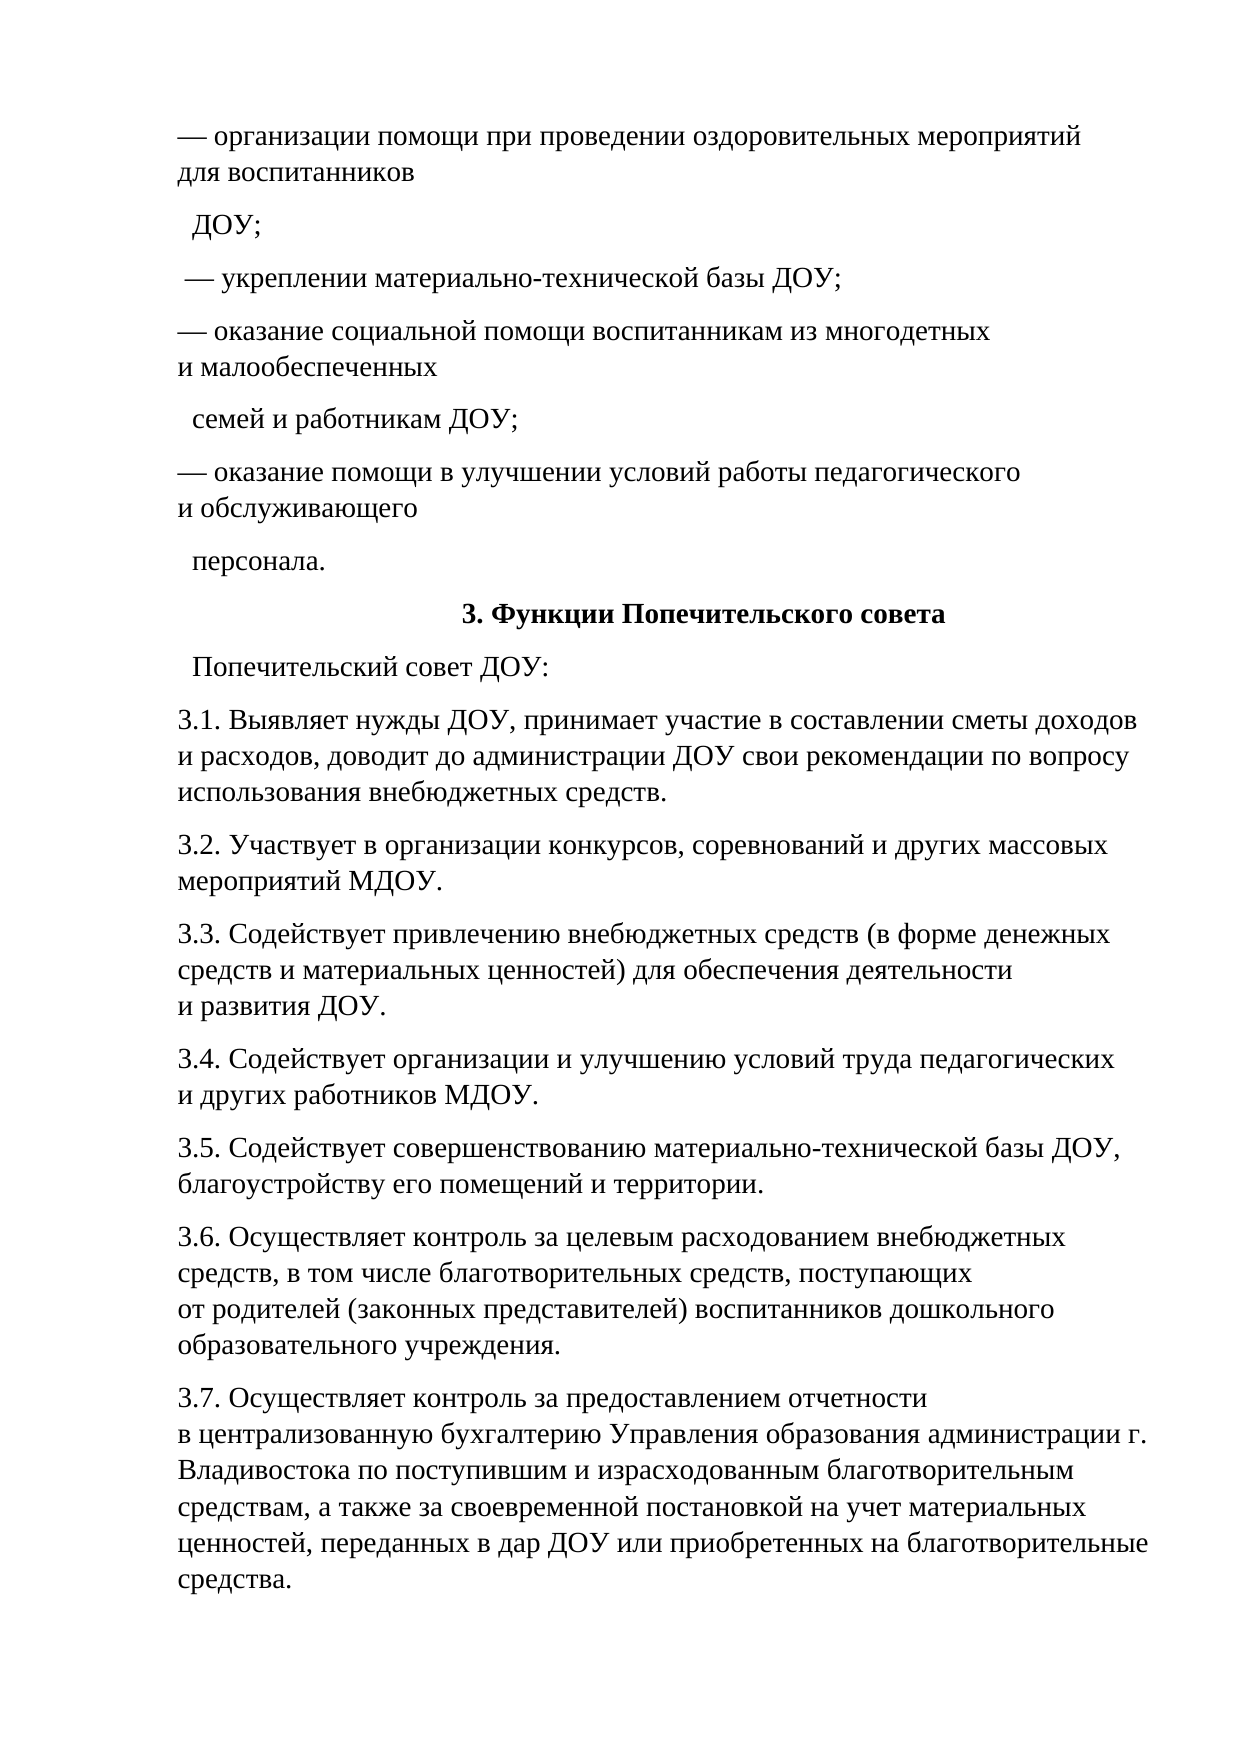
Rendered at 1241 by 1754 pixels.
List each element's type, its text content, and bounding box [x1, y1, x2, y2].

text семей и работникам ДОУ; [177, 402, 1152, 435]
text 3.5. Содействует совершенствованию материально-технической базы ДОУ, благоустройству его помещений и территории. [177, 1130, 1152, 1200]
text ДОУ; [177, 207, 1152, 241]
text — укреплении материально-технической базы ДОУ; [177, 260, 1152, 293]
text 3. Функции Попечительского совета [177, 596, 1152, 630]
text 3.2. Участвует в организации конкурсов, соревнований и других массовых мероприятий МДОУ. [177, 827, 1152, 897]
text 3.4. Содействует организации и улучшению условий труда педагогических и других работников МДОУ. [177, 1041, 1152, 1111]
text — организации помощи при проведении оздоровительных мероприятий для воспитанников [177, 118, 1152, 188]
text — оказание помощи в улучшении условий работы педагогического и обслуживающего [177, 454, 1152, 524]
text 3.6. Осуществляет контроль за целевым расходованием внебюджетных средств, в том числе благотворительных средств, поступающих от родителей (законных представителей) воспитанников дошкольного образовательного учреждения. [177, 1219, 1152, 1361]
text персонала. [177, 543, 1152, 577]
text 3.1. Выявляет нужды ДОУ, принимает участие в составлении сметы доходов и расходов, доводит до администрации ДОУ свои рекомендации по вопросу использования внебюджетных средств. [177, 702, 1152, 808]
text Попечительский совет ДОУ: [177, 649, 1152, 683]
text 3.3. Содействует привлечению внебюджетных средств (в форме денежных средств и материальных ценностей) для обеспечения деятельности и развития ДОУ. [177, 916, 1152, 1022]
text 3.7. Осуществляет контроль за предоставлением отчетности в централизованную бухгалтерию Управления образования администрации г. Владивостока по поступившим и израсходованным благотворительным средствам, а также за своевременной постановкой на учет материальных ценностей, переданных в дар ДОУ или приобретенных на благотворительные средства. [177, 1380, 1152, 1594]
text — оказание социальной помощи воспитанникам из многодетных и малообеспеченных [177, 313, 1152, 382]
